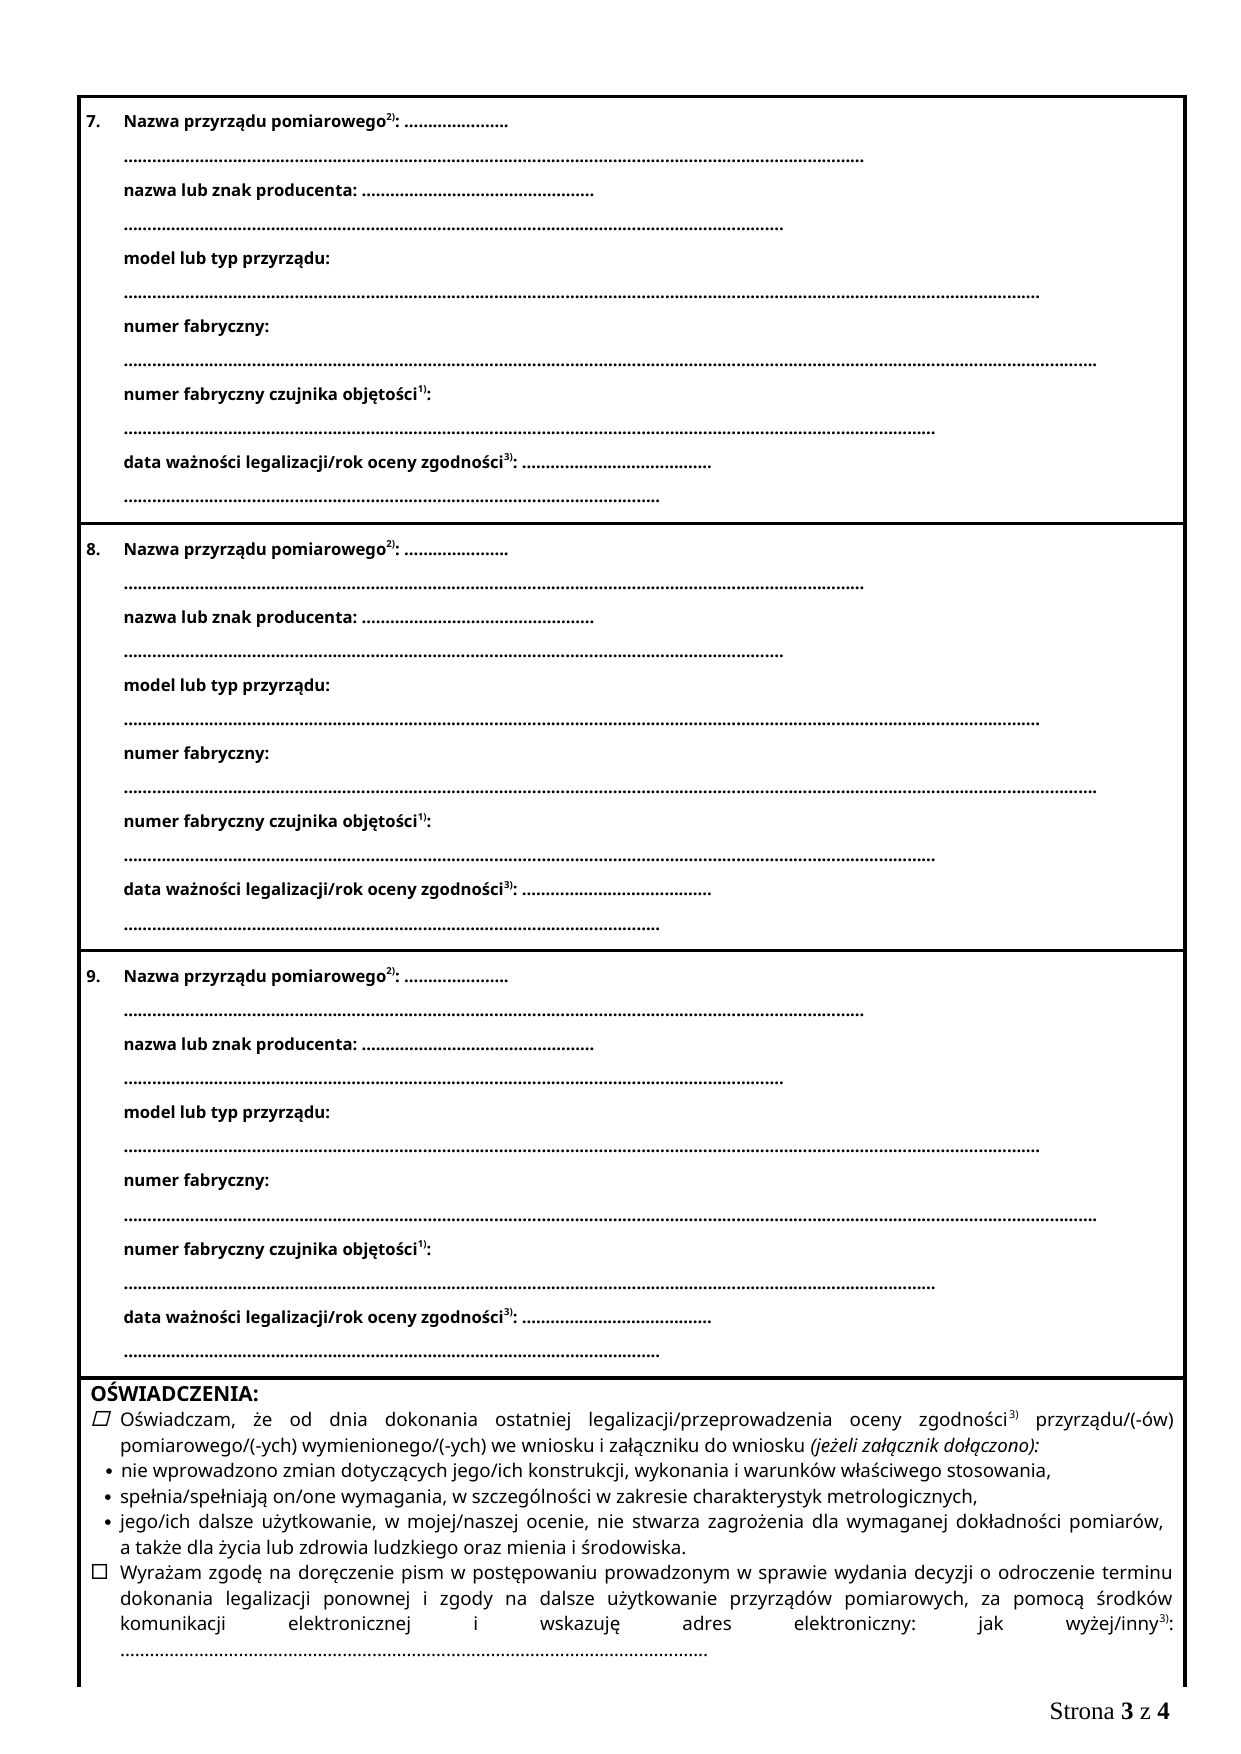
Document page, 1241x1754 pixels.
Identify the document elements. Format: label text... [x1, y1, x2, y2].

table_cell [81, 1380, 1183, 1687]
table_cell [81, 98, 1183, 522]
